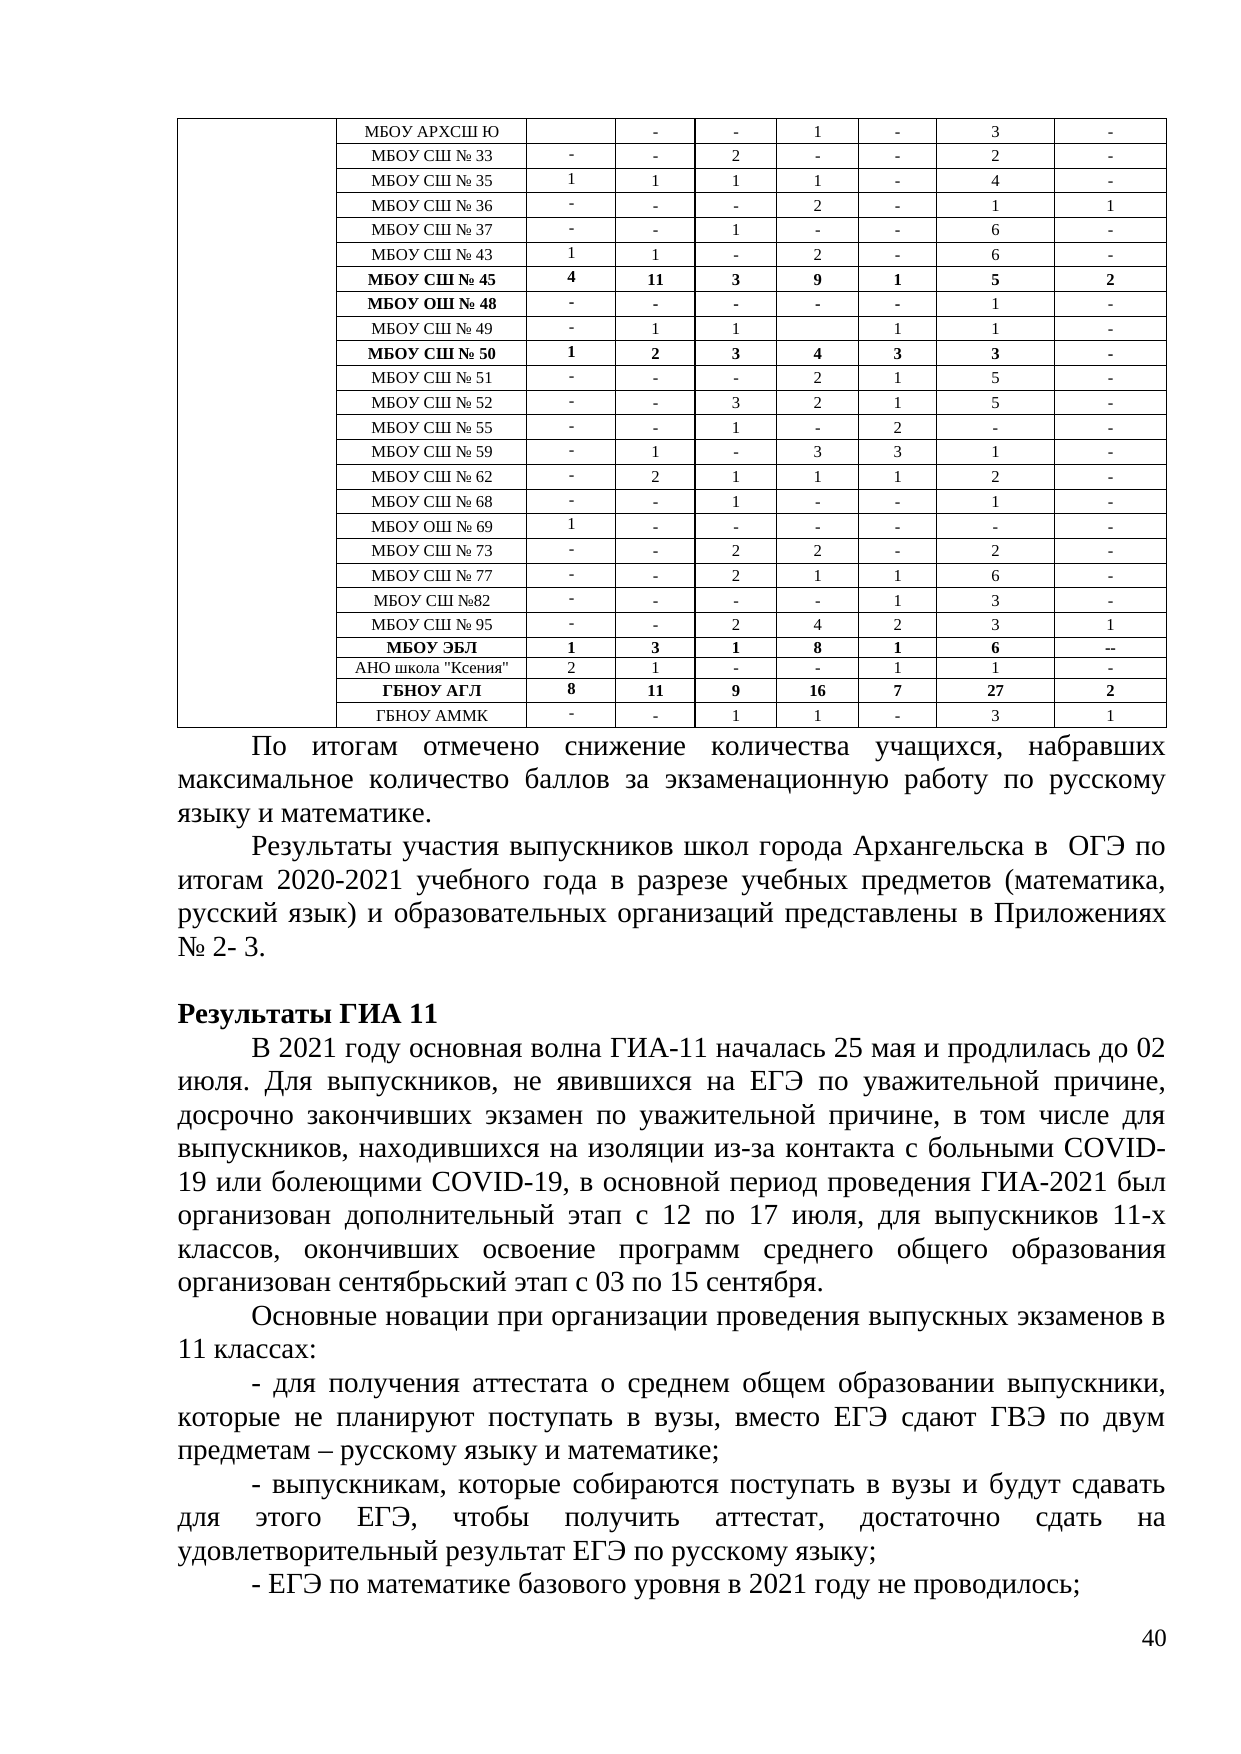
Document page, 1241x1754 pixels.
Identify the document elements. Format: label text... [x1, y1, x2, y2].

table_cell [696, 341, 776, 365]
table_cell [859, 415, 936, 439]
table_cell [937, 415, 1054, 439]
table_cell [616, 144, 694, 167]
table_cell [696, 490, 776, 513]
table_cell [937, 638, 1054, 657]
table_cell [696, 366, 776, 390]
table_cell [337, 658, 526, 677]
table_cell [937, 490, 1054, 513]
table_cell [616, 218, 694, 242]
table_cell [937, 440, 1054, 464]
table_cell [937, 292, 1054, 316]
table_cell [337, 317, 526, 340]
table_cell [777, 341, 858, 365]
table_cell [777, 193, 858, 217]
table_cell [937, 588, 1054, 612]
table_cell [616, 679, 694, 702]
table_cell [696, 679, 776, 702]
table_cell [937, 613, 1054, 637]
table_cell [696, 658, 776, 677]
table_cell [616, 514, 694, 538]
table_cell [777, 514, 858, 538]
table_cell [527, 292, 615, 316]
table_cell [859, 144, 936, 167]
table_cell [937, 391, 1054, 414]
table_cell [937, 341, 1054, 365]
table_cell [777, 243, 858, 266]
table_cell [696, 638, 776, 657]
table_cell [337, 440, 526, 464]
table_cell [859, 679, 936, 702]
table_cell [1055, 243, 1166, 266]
text - выпускникам, которые собираются поступать в вузы и будут сдавать для этого ЕГЭ, чтобы получить аттестат, достаточно сдать на удовлетворительный результат ЕГЭ по русскому языку; [177, 1466, 1167, 1566]
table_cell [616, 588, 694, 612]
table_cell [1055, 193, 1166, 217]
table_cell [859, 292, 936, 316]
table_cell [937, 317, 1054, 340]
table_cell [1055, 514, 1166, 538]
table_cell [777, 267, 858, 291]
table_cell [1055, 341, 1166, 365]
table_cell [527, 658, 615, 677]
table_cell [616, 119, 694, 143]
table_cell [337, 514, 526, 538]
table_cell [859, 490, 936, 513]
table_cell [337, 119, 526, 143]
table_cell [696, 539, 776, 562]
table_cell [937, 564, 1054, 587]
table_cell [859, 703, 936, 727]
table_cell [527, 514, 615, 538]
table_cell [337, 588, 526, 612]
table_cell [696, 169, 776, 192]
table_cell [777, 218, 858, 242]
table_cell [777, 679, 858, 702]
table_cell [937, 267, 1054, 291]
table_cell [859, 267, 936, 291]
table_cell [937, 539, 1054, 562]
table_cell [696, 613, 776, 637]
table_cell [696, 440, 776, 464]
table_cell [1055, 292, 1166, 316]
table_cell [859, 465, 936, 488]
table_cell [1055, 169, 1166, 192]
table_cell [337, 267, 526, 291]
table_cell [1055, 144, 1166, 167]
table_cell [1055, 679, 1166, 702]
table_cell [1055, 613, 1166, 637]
text По итогам отмечено снижение количества учащихся, набравших максимальное количество баллов за экзаменационную работу по русскому языку и математике. [177, 728, 1167, 828]
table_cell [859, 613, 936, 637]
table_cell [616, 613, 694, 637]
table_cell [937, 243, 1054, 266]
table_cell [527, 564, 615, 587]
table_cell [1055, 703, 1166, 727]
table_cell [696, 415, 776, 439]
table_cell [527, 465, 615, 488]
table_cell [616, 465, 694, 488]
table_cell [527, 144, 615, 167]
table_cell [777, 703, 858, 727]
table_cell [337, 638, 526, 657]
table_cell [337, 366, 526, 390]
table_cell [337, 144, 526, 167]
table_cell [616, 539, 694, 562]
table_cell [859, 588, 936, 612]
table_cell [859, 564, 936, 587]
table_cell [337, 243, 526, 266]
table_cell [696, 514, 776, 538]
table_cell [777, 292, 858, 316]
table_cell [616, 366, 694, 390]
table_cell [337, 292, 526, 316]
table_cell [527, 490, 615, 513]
text Результаты ГИА 11 [177, 996, 1167, 1030]
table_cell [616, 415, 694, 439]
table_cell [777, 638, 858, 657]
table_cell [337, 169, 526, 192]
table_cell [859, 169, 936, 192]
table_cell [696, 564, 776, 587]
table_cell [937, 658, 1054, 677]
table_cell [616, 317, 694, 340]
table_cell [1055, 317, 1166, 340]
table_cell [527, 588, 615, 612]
text Основные новации при организации проведения выпускных экзаменов в 11 классах: [177, 1298, 1167, 1365]
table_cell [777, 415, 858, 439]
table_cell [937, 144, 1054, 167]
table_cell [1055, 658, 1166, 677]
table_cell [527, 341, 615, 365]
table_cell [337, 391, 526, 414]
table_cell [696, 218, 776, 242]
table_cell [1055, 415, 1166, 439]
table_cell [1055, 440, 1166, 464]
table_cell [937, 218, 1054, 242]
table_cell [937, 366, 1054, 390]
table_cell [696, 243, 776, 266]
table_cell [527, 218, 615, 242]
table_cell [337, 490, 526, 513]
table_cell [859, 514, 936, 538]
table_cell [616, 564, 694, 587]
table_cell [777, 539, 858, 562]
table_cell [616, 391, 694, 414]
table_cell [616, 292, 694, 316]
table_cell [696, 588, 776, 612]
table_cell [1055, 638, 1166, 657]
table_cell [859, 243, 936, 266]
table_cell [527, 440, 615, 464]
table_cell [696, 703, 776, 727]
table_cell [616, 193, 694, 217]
text - ЕГЭ по математике базового уровня в 2021 году не проводилось; [177, 1566, 1167, 1600]
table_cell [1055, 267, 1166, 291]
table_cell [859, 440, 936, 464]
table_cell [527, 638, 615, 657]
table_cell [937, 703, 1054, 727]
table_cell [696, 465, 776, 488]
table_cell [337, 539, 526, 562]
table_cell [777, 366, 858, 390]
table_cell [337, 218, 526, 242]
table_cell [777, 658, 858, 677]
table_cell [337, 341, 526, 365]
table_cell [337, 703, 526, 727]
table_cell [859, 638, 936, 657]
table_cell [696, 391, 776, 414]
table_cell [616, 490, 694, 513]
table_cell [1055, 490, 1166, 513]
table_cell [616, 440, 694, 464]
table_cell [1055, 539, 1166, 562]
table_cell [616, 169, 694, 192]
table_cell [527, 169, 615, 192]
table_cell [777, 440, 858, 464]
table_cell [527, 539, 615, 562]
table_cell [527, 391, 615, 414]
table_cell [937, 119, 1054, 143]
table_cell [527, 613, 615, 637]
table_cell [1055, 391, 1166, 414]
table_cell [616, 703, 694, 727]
text Результаты участия выпускников школ города Архангельска в ОГЭ по итогам 2020-2021 учебного года в разрезе учебных предметов (математика, русский язык) и образовательных организаций представлены в Приложениях № 2- 3. [177, 828, 1167, 963]
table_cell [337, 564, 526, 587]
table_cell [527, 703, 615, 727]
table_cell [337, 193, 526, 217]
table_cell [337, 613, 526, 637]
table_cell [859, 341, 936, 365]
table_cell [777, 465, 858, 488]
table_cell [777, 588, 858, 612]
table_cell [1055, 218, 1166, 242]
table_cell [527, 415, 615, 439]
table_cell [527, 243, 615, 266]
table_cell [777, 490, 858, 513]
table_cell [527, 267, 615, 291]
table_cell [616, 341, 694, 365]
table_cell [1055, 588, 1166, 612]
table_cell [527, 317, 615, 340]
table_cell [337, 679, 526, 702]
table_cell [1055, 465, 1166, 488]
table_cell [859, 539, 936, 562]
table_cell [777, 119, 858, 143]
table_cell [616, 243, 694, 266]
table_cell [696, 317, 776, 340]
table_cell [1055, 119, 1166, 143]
text - для получения аттестата о среднем общем образовании выпускники, которые не планируют поступать в вузы, вместо ЕГЭ сдают ГВЭ по двум предметам – русскому языку и математике; [177, 1365, 1167, 1466]
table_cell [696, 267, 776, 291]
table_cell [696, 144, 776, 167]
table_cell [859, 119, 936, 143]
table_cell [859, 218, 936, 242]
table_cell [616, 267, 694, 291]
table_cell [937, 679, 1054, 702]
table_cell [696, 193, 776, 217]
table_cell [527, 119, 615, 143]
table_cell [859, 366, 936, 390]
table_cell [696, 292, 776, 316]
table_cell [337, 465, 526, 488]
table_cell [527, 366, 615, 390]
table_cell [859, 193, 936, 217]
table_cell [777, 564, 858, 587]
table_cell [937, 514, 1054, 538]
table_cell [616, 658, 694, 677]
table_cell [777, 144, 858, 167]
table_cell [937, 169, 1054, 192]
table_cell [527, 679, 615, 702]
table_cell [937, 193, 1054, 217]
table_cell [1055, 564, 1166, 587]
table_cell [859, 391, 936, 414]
text В 2021 году основная волна ГИА-11 началась 25 мая и продлилась до 02 июля. Для выпускников, не явившихся на ЕГЭ по уважительной причине, досрочно закончивших экзамен по уважительной причине, в том числе для выпускников, находившихся на изоляции из-за контакта с больными COVID-19 или болеющими COVID-19, в основной период проведения ГИА-2021 был организован дополнительный этап с 12 по 17 июля, для выпускников 11-х классов, окончивших освоение программ среднего общего образования организован сентябрьский этап с 03 по 15 сентября. [177, 1030, 1167, 1298]
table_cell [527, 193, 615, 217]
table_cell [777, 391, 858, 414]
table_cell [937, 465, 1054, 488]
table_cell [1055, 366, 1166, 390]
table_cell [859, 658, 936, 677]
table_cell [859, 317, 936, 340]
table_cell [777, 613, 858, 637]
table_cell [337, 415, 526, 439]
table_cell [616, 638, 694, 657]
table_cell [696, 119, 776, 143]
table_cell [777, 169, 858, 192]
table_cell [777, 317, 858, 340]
